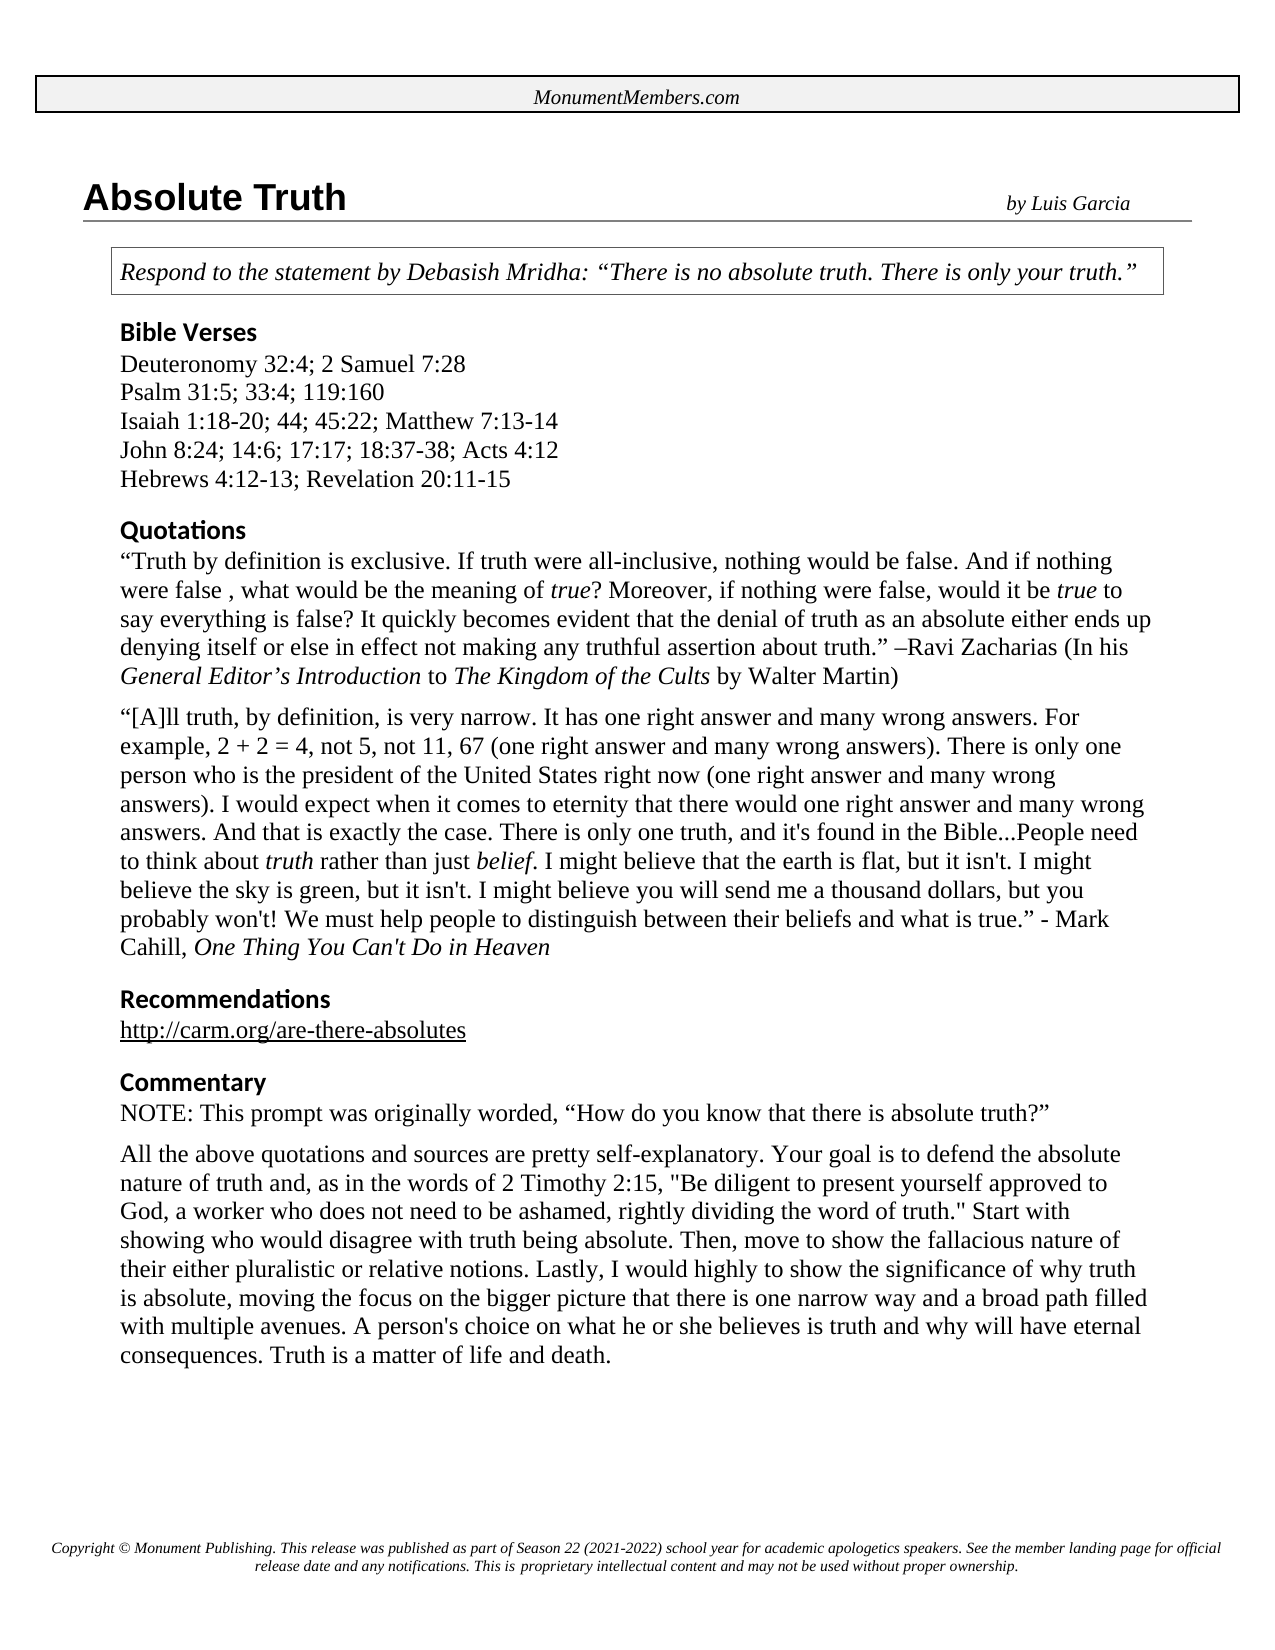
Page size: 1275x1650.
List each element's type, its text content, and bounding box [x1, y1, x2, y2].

list All the above quotations and sources are pretty self-explanatory. Your goal is to defend the absolute nature of truth and, as in the words of 2 Timothy 2:15, "Be diligent to present yourself approved to God, a worker who does not need to be ashamed, rightly dividing the word of truth." Start with showing who would disagree with truth being absolute. Then, move to show the fallacious nature of their either pluralistic or relative notions. Lastly, I would highly to show the significance of why truth is absolute, moving the focus on the bigger picture that there is one narrow way and a broad path filled with multiple avenues. A person's choice on what he or she believes is truth and why will have eternal consequences. Truth is a matter of life and death. [120, 1139, 1155, 1369]
subtitle Quotations [120, 513, 1155, 546]
subtitle Recommendations [120, 982, 1155, 1015]
list Psalm 31:5; 33:4; 119:160 [120, 377, 1155, 406]
text Respond to the statement by Debasish Mridha: “There is no absolute truth. There is only your truth.” [112, 248, 1163, 294]
list “[A]ll truth, by definition, is very narrow. It has one right answer and many wrong answers. For example, 2 + 2 = 4, not 5, not 11, 67 (one right answer and many wrong answers). There is only one person who is the president of the United States right now (one right answer and many wrong answers). I would expect when it comes to eternity that there would one right answer and many wrong answers. And that is exactly the case. There is only one truth, and it's found in the Bible...People need to think about truth rather than just belief. I might believe that the earth is flat, but it isn't. I might believe the sky is green, but it isn't. I might believe you will send me a thousand dollars, but you probably won't! We must help people to distinguish between their beliefs and what is true.” - Mark Cahill, One Thing You Can't Do in Heaven [120, 702, 1155, 961]
list Deuteronomy 32:4; 2 Samuel 7:28 [120, 349, 1155, 377]
list “Truth by definition is exclusive. If truth were all-inclusive, nothing would be false. And if nothing were false , what would be the meaning of true? Moreover, if nothing were false, would it be true to say everything is false? It quickly becomes evident that the denial of truth as an absolute either ends up denying itself or else in effect not making any truthful assertion about truth.” –Ravi Zacharias (In his General Editor’s Introduction to The Kingdom of the Cults by Walter Martin) [120, 546, 1155, 690]
list NOTE: This prompt was originally worded, “How do you know that there is absolute truth?” [120, 1098, 1155, 1126]
subtitle Commentary [120, 1065, 1155, 1098]
list http://carm.org/are-there-absolutes [120, 1015, 1155, 1044]
subtitle Absolute Truth by Luis Garcia [82, 175, 1192, 222]
list John 8:24; 14:6; 17:17; 18:37-38; Acts 4:12 [120, 435, 1155, 464]
list Isaiah 1:18-20; 44; 45:22; Matthew 7:13-14 [120, 406, 1155, 435]
list Hebrews 4:12-13; Revelation 20:11-15 [120, 464, 1155, 492]
subtitle Bible Verses [120, 316, 1155, 349]
